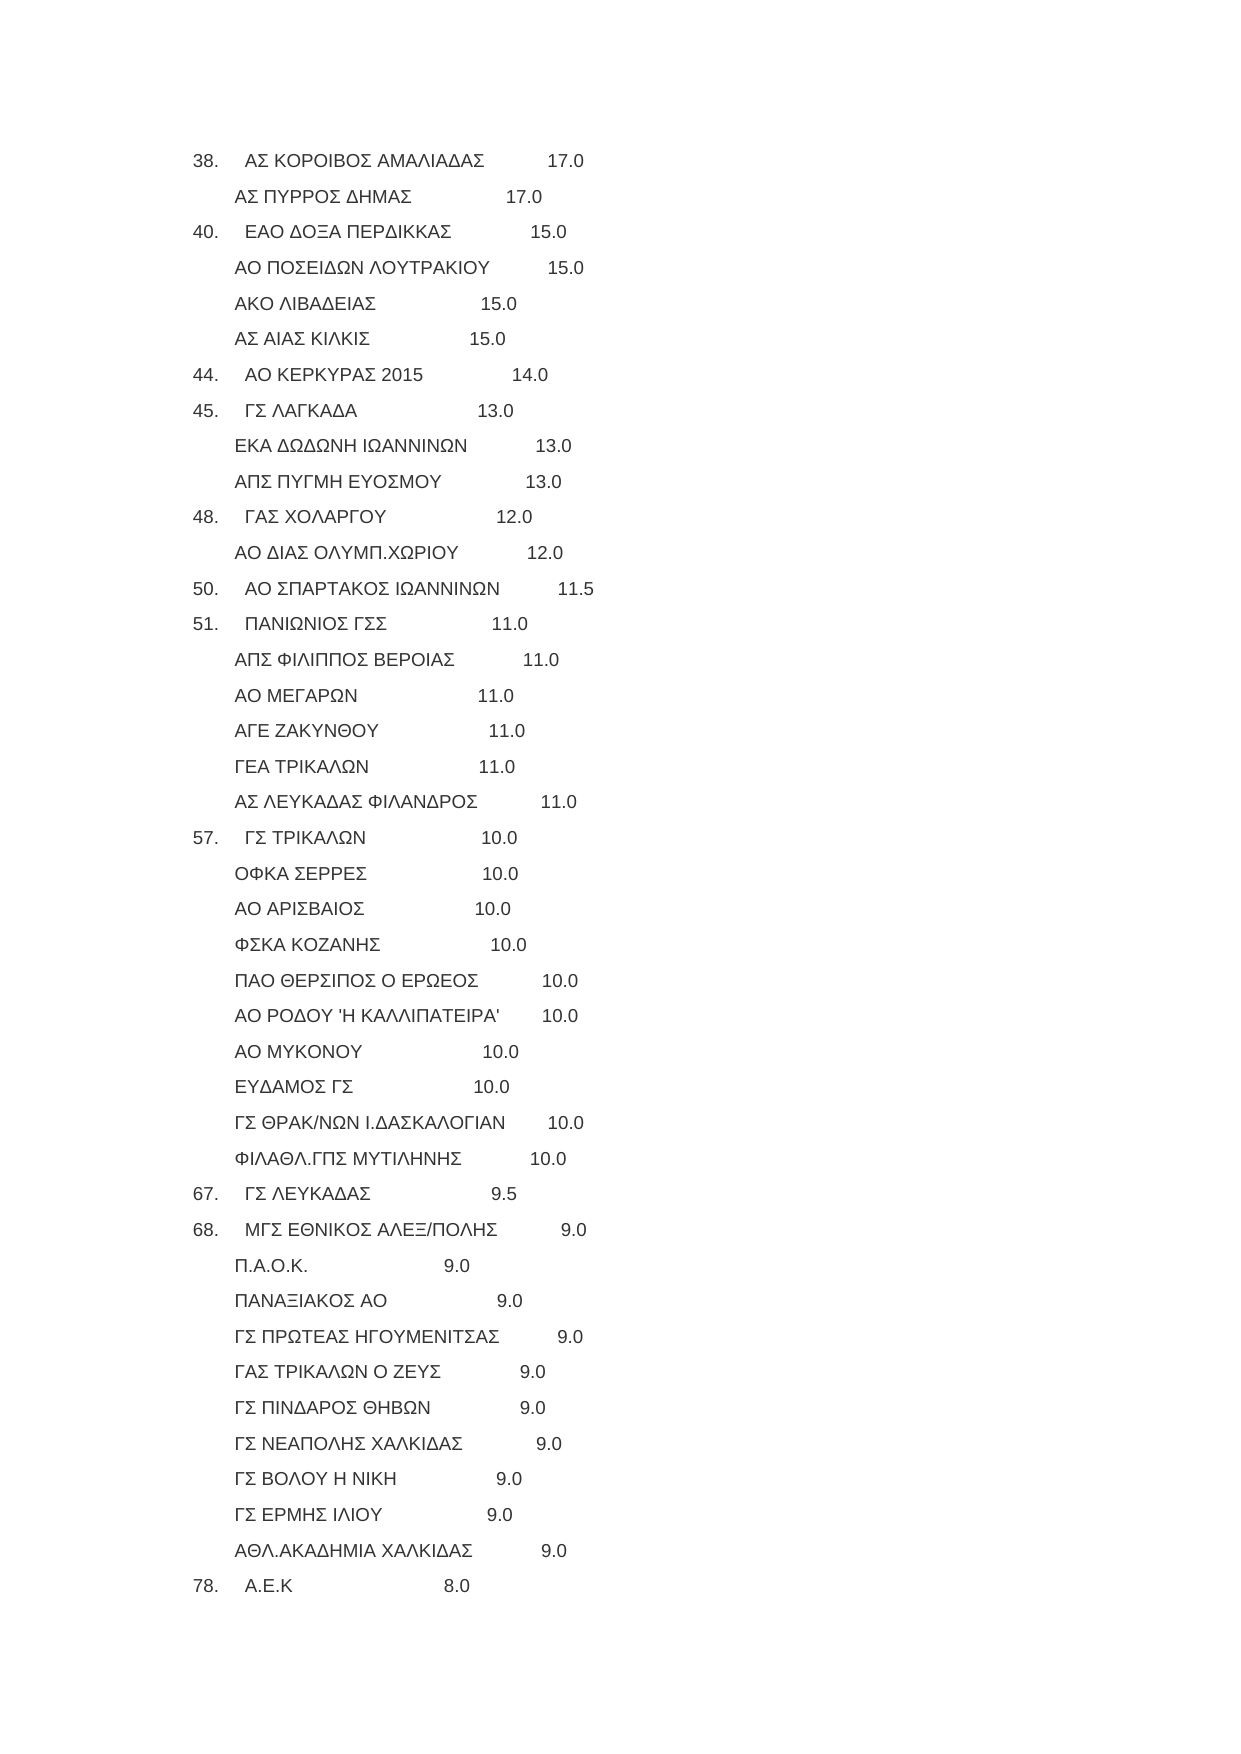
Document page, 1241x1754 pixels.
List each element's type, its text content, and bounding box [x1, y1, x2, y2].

text ΑΘΛ.ΑΚΑΔΗΜΙΑ ΧΑΛΚΙΔΑΣ 9.0 [187, 1539, 1053, 1561]
text ΓΣ ΒΟΛΟΥ Η ΝΙΚΗ 9.0 [187, 1468, 1053, 1490]
text ΓΣ ΠΙΝΔΑΡΟΣ ΘΗΒΩΝ 9.0 [187, 1397, 1053, 1418]
text 40. ΕΑΟ ΔΟΞΑ ΠΕΡΔΙΚΚΑΣ 15.0 [187, 221, 1053, 243]
text ΓΑΣ ΤΡΙΚΑΛΩΝ Ο ΖΕΥΣ 9.0 [187, 1361, 1053, 1383]
text ΦΙΛΑΘΛ.ΓΠΣ ΜΥΤΙΛΗΝΗΣ 10.0 [187, 1147, 1053, 1169]
text ΑΓΕ ΖΑΚΥΝΘΟΥ 11.0 [187, 720, 1053, 742]
text ΑΟ ΜΥΚΟΝΟΥ 10.0 [187, 1041, 1053, 1062]
text ΓΣ ΕΡΜΗΣ ΙΛΙΟΥ 9.0 [187, 1504, 1053, 1525]
text ΓΣ ΘΡΑΚ/ΝΩΝ Ι.ΔΑΣΚΑΛΟΓΙΑΝ 10.0 [187, 1112, 1053, 1133]
text ΑΠΣ ΠΥΓΜΗ ΕΥΟΣΜΟΥ 13.0 [187, 471, 1053, 492]
text ΑΚΟ ΛΙΒΑΔΕΙΑΣ 15.0 [187, 292, 1053, 314]
text ΓΣ ΠΡΩΤΕΑΣ ΗΓΟΥΜΕΝΙΤΣΑΣ 9.0 [187, 1326, 1053, 1347]
text 44. ΑΟ ΚΕΡΚΥΡΑΣ 2015 14.0 [187, 364, 1053, 385]
text 51. ΠΑΝΙΩΝΙΟΣ ΓΣΣ 11.0 [187, 613, 1053, 635]
text ΑΟ ΜΕΓΑΡΩΝ 11.0 [187, 684, 1053, 706]
text ΓΣ ΝΕΑΠΟΛΗΣ ΧΑΛΚΙΔΑΣ 9.0 [187, 1432, 1053, 1454]
text Π.Α.Ο.Κ. 9.0 [187, 1254, 1053, 1276]
text 78. Α.Ε.Κ 8.0 [187, 1575, 1053, 1597]
text ΓΕΑ ΤΡΙΚΑΛΩΝ 11.0 [187, 756, 1053, 777]
text ΕΚΑ ΔΩΔΩΝΗ ΙΩΑΝΝΙΝΩΝ 13.0 [187, 435, 1053, 457]
text ΑΟ ΔΙΑΣ ΟΛΥΜΠ.ΧΩΡΙΟΥ 12.0 [187, 542, 1053, 563]
text 45. ΓΣ ΛΑΓΚΑΔΑ 13.0 [187, 399, 1053, 421]
text 48. ΓΑΣ ΧΟΛΑΡΓΟΥ 12.0 [187, 506, 1053, 528]
text 38. ΑΣ ΚΟΡΟΙΒΟΣ ΑΜΑΛΙΑΔΑΣ 17.0 [187, 150, 1053, 172]
text ΦΣΚΑ ΚΟΖΑΝΗΣ 10.0 [187, 934, 1053, 955]
text ΟΦΚΑ ΣΕΡΡΕΣ 10.0 [187, 862, 1053, 884]
text 57. ΓΣ ΤΡΙΚΑΛΩΝ 10.0 [187, 827, 1053, 848]
text ΑΟ ΠΟΣΕΙΔΩΝ ΛΟΥΤΡΑΚΙΟΥ 15.0 [187, 257, 1053, 278]
text ΑΟ ΑΡΙΣΒΑΙΟΣ 10.0 [187, 898, 1053, 920]
text ΑΠΣ ΦΙΛΙΠΠΟΣ ΒΕΡΟΙΑΣ 11.0 [187, 649, 1053, 670]
text 67. ΓΣ ΛΕΥΚΑΔΑΣ 9.5 [187, 1183, 1053, 1205]
text ΕΥΔΑΜΟΣ ΓΣ 10.0 [187, 1076, 1053, 1098]
text ΠΑΝΑΞΙΑΚΟΣ ΑΟ 9.0 [187, 1290, 1053, 1312]
text 68. ΜΓΣ ΕΘΝΙΚΟΣ ΑΛΕΞ/ΠΟΛΗΣ 9.0 [187, 1219, 1053, 1240]
text ΑΣ ΛΕΥΚΑΔΑΣ ΦΙΛΑΝΔΡΟΣ 11.0 [187, 791, 1053, 813]
text ΑΣ ΑΙΑΣ ΚΙΛΚΙΣ 15.0 [187, 328, 1053, 350]
text 50. ΑΟ ΣΠΑΡΤΑΚΟΣ ΙΩΑΝΝΙΝΩΝ 11.5 [187, 577, 1053, 599]
text ΠΑΟ ΘΕΡΣΙΠΟΣ Ο ΕΡΩΕΟΣ 10.0 [187, 969, 1053, 991]
text ΑΟ ΡΟΔΟΥ 'Η ΚΑΛΛΙΠΑΤΕΙΡΑ' 10.0 [187, 1005, 1053, 1027]
text ΑΣ ΠΥΡΡΟΣ ΔΗΜΑΣ 17.0 [187, 186, 1053, 207]
